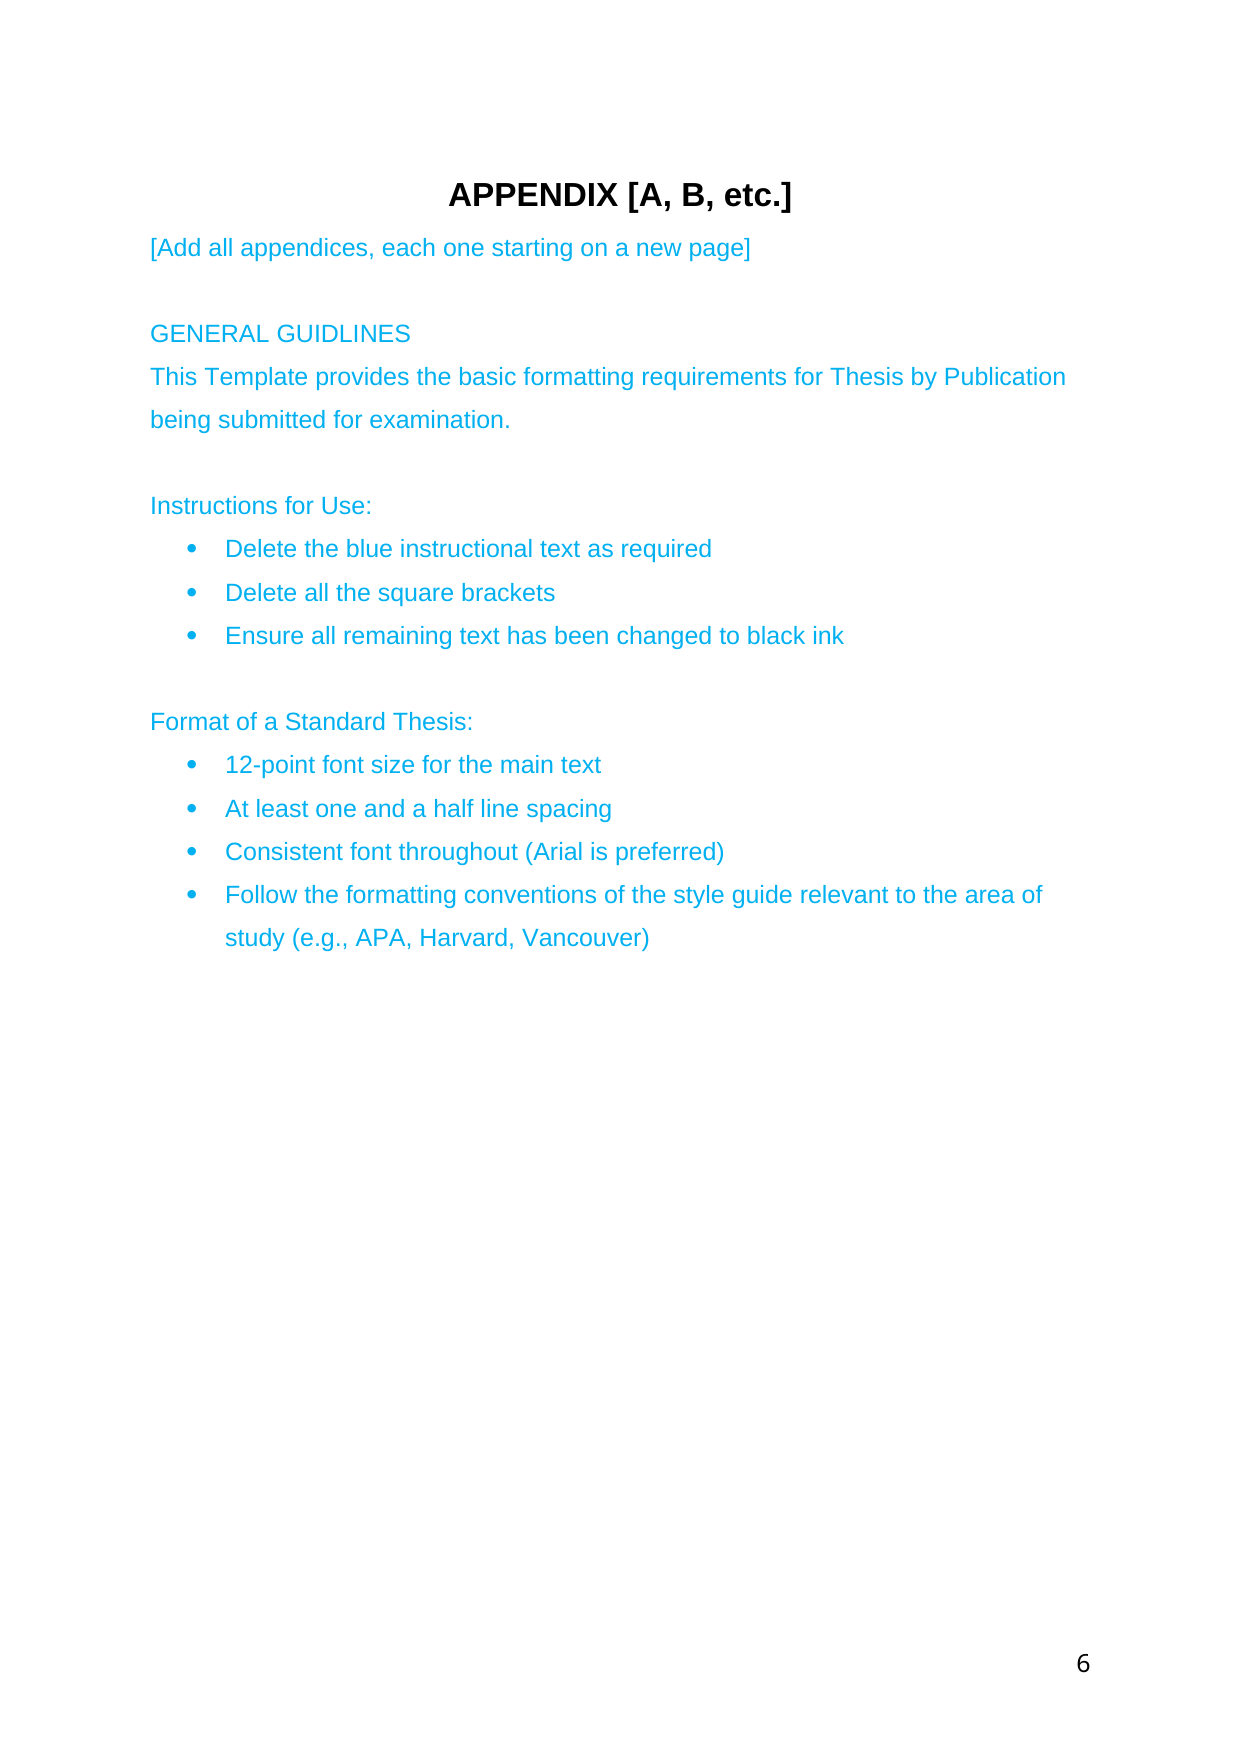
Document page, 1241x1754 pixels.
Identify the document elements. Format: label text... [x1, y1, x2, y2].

list Consistent font throughout (Arial is preferred) [187, 837, 1090, 866]
list Delete the blue instructional text as required [187, 534, 1090, 563]
list At least one and a half line spacing [187, 794, 1090, 822]
text GENERAL GUIDLINES [150, 319, 1090, 348]
list Delete all the square brackets [187, 578, 1090, 607]
list Ensure all remaining text has been changed to black ink [187, 621, 1090, 650]
text [Add all appendices, each one starting on a new page] [150, 233, 1090, 261]
text Instructions for Use: [150, 491, 1090, 520]
list 12-point font size for the main text [187, 750, 1090, 779]
list Follow the formatting conventions of the style guide relevant to the area of study (e.g., APA, Harvard, Vancouver) [187, 880, 1090, 952]
text Format of a Standard Thesis: [150, 707, 1090, 736]
subtitle APPENDIX [A, B, etc.] [150, 175, 1090, 213]
text This Template provides the basic formatting requirements for Thesis by Publication being submitted for examination. [150, 362, 1090, 434]
